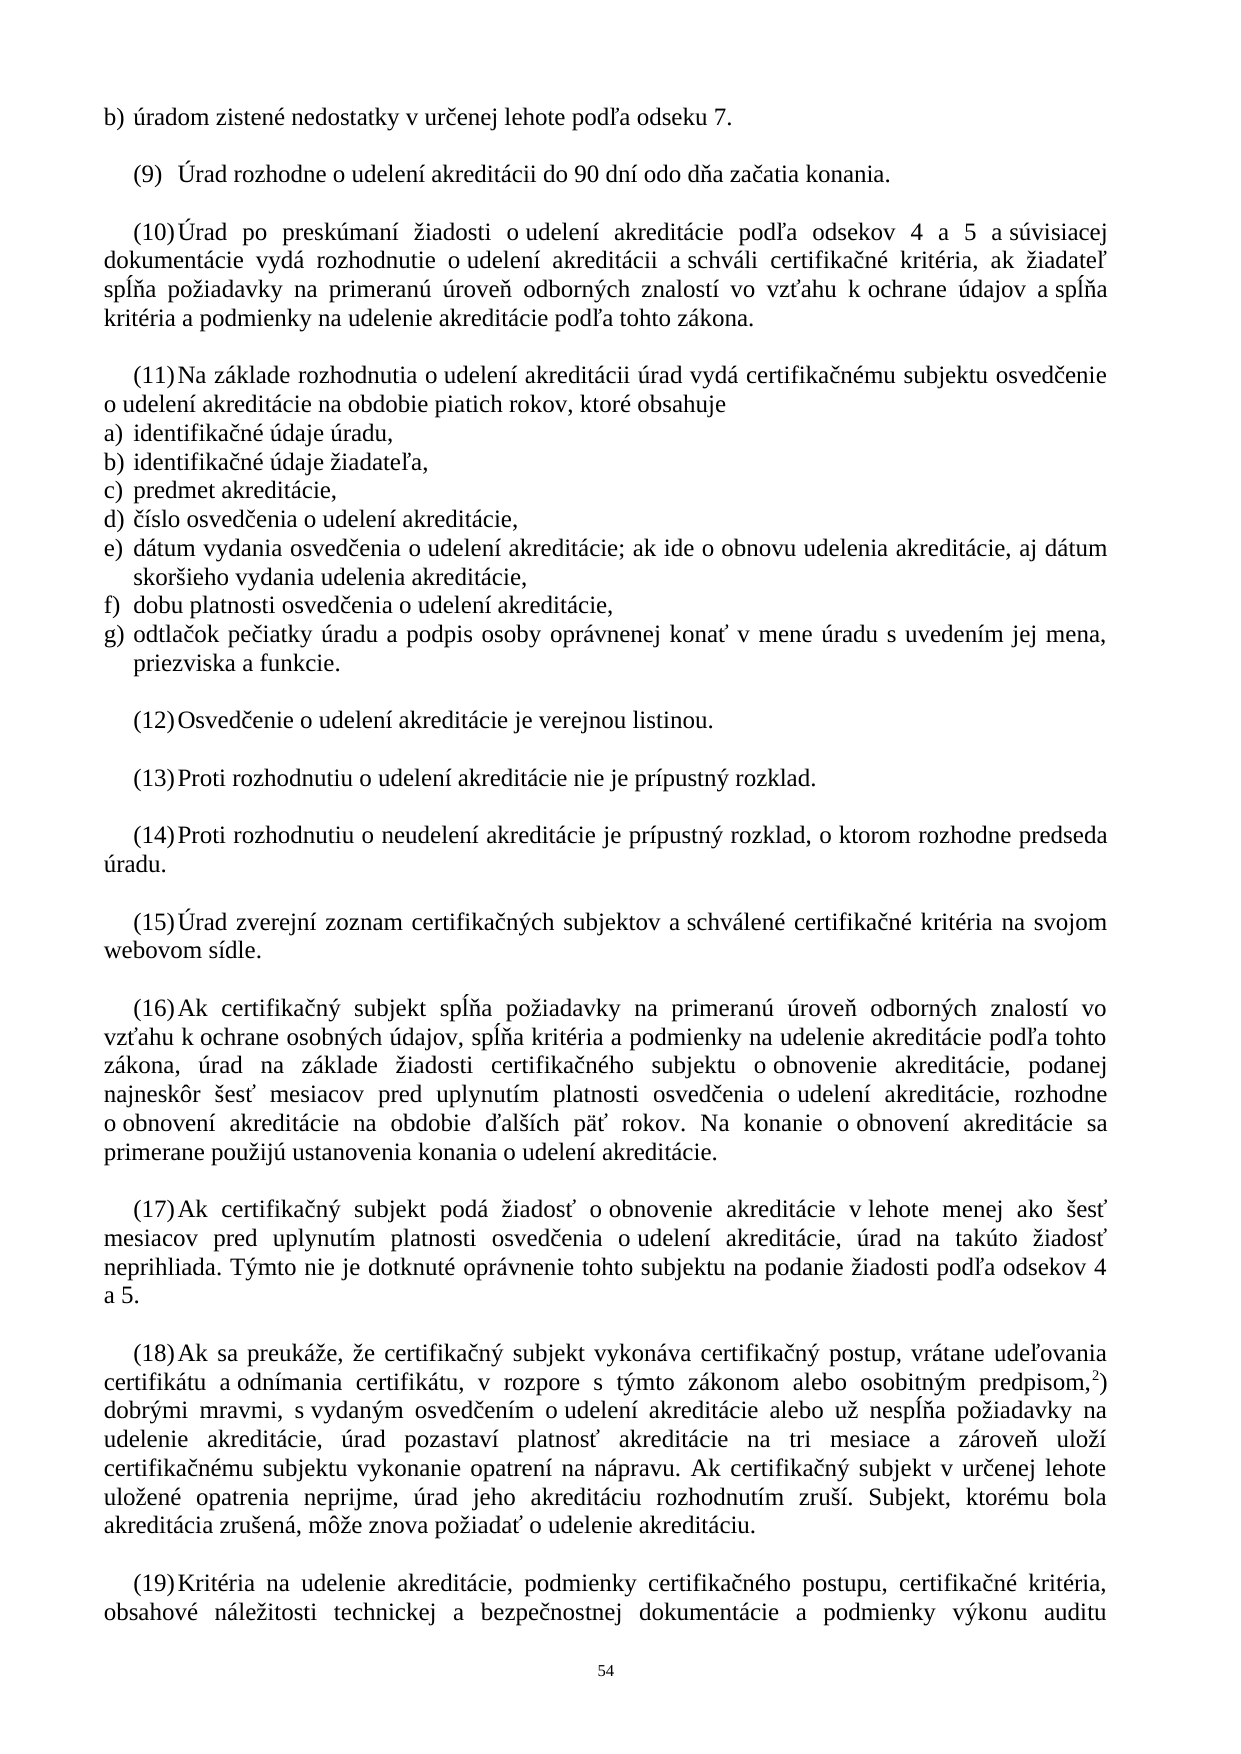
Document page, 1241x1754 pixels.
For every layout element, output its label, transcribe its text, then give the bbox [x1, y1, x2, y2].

list Úrad rozhodne o udelení akreditácii do 90 dní odo dňa začatia konania. [103, 159, 1107, 188]
list Ak sa preukáže, že certifikačný subjekt vykonáva certifikačný postup, vrátane udeľovania certifikátu a odnímania certifikátu, v rozpore s týmto zákonom alebo osobitným predpisom,2) dobrými mravmi, s vydaným osvedčením o udelení akreditácie alebo už nespĺňa požiadavky na udelenie akreditácie, úrad pozastaví platnosť akreditácie na tri mesiace a zároveň uloží certifikačnému subjektu vykonanie opatrení na nápravu. Ak certifikačný subjekt v určenej lehote uložené opatrenia neprijme, úrad jeho akreditáciu rozhodnutím zruší. Subjekt, ktorému bola akreditácia zrušená, môže znova požiadať o udelenie akreditáciu. [103, 1338, 1107, 1539]
list Osvedčenie o udelení akreditácie je verejnou listinou. [103, 706, 1107, 734]
list Ak certifikačný subjekt spĺňa požiadavky na primeranú úroveň odborných znalostí vo vzťahu k ochrane osobných údajov, spĺňa kritéria a podmienky na udelenie akreditácie podľa tohto zákona, úrad na základe žiadosti certifikačného subjektu o obnovenie akreditácie, podanej najneskôr šesť mesiacov pred uplynutím platnosti osvedčenia o udelení akreditácie, rozhodne o obnovení akreditácie na obdobie ďalších päť rokov. Na konanie o obnovení akreditácie sa primerane použijú ustanovenia konania o udelení akreditácie. [103, 993, 1107, 1166]
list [103, 1568, 1107, 1626]
list dobu platnosti osvedčenia o udelení akreditácie, [103, 591, 1107, 619]
list identifikačné údaje žiadateľa, [103, 447, 1107, 476]
list Ak certifikačný subjekt podá žiadosť o obnovenie akreditácie v lehote menej ako šesť mesiacov pred uplynutím platnosti osvedčenia o udelení akreditácie, úrad na takúto žiadosť neprihliada. Týmto nie je dotknuté oprávnenie tohto subjektu na podanie žiadosti podľa odsekov 4 a 5. [103, 1194, 1107, 1309]
list Proti rozhodnutiu o neudelení akreditácie je prípustný rozklad, o ktorom rozhodne predseda úradu. [103, 821, 1107, 878]
list číslo osvedčenia o udelení akreditácie, [103, 504, 1107, 533]
list odtlačok pečiatky úradu a podpis osoby oprávnenej konať v mene úradu s uvedením jej mena, priezviska a funkcie. [103, 619, 1107, 677]
list Úrad po preskúmaní žiadosti o udelení akreditácie podľa odsekov 4 a 5 a súvisiacej dokumentácie vydá rozhodnutie o udelení akreditácii a schváli certifikačné kritéria, ak žiadateľ spĺňa požiadavky na primeranú úroveň odborných znalostí vo vzťahu k ochrane údajov a spĺňa kritéria a podmienky na udelenie akreditácie podľa tohto zákona. [103, 217, 1107, 332]
list dátum vydania osvedčenia o udelení akreditácie; ak ide o obnovu udelenia akreditácie, aj dátum skoršieho vydania udelenia akreditácie, [103, 533, 1107, 591]
list identifikačné údaje úradu, [103, 418, 1107, 447]
list predmet akreditácie, [103, 476, 1107, 504]
list Na základe rozhodnutia o udelení akreditácii úrad vydá certifikačnému subjektu osvedčenie o udelení akreditácie na obdobie piatich rokov, ktoré obsahuje [103, 361, 1107, 418]
list Úrad zverejní zoznam certifikačných subjektov a schválené certifikačné kritéria na svojom webovom sídle. [103, 907, 1107, 964]
list úradom zistené nedostatky v určenej lehote podľa odseku 7. [103, 102, 1107, 131]
list Proti rozhodnutiu o udelení akreditácie nie je prípustný rozklad. [103, 763, 1107, 792]
